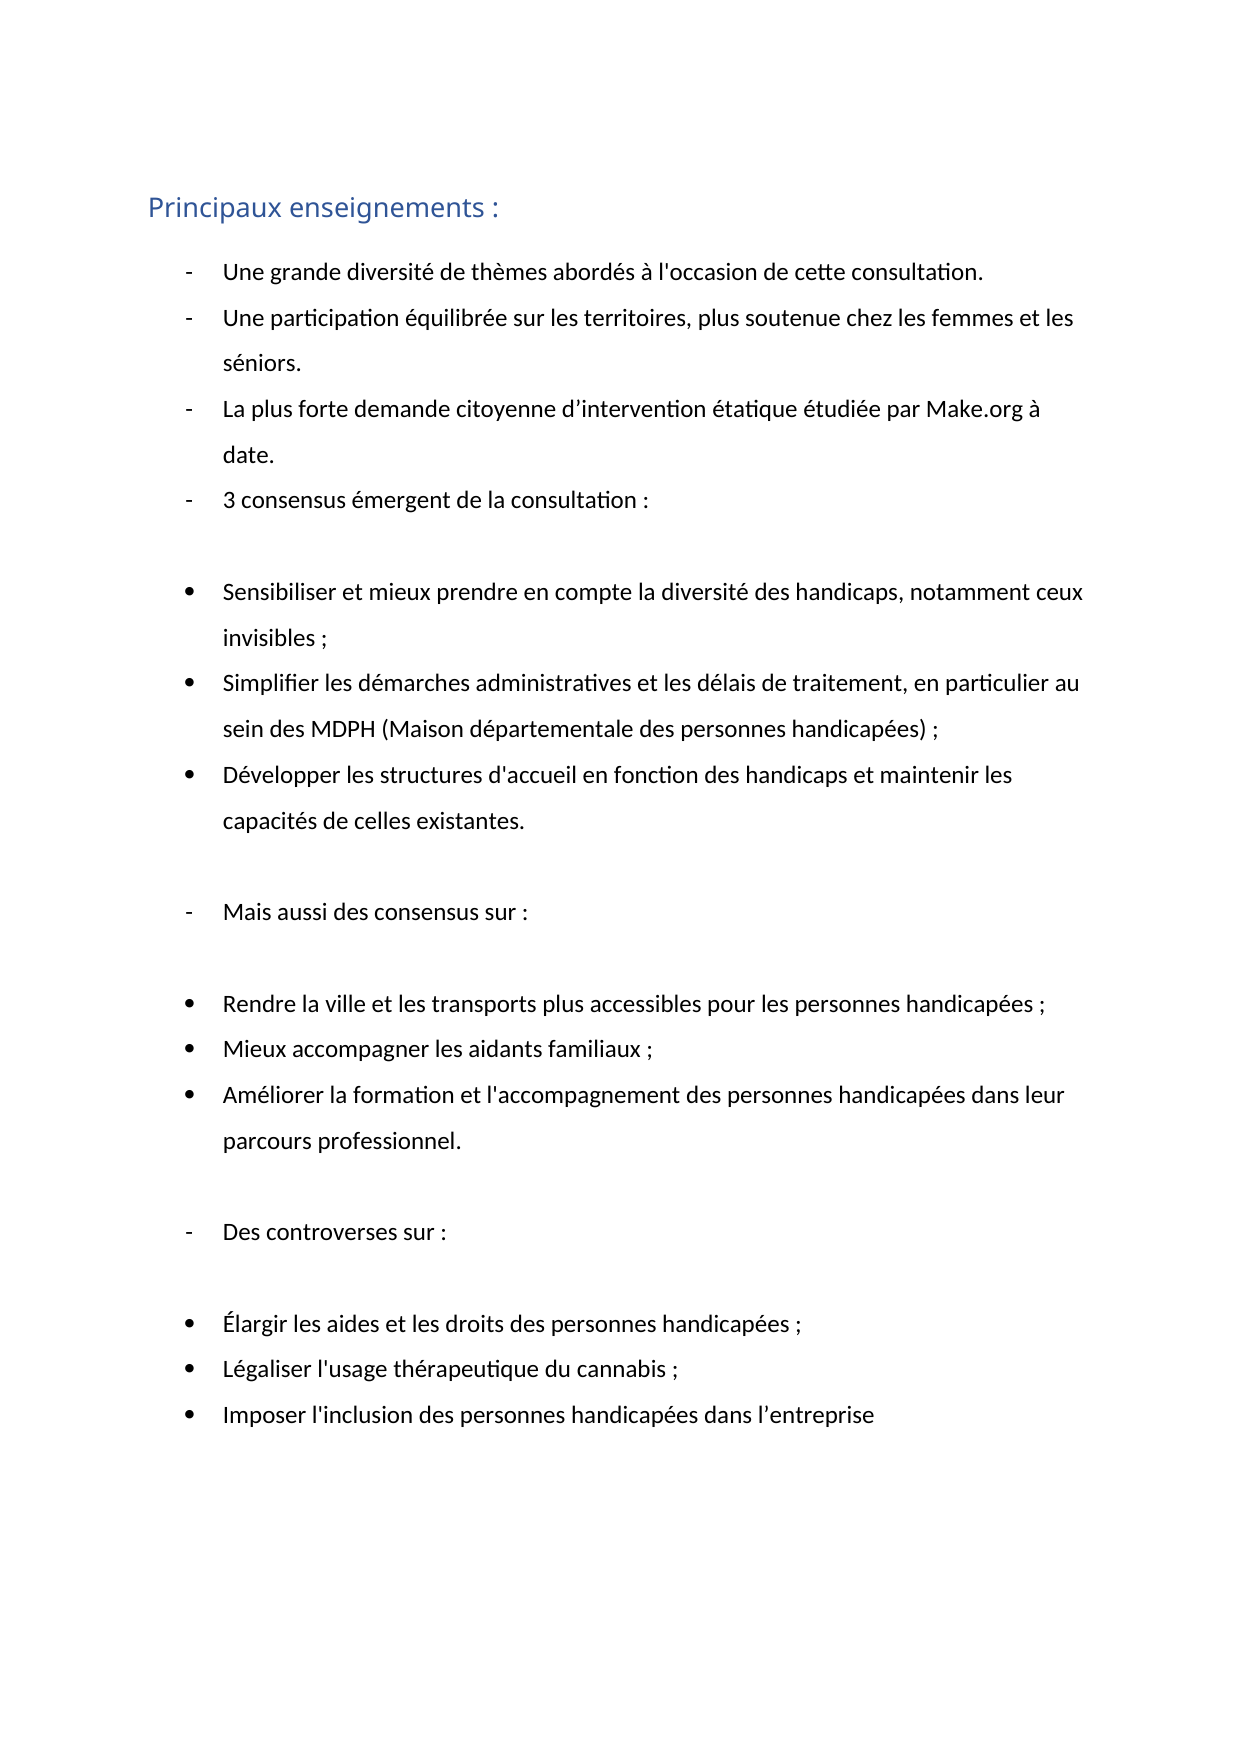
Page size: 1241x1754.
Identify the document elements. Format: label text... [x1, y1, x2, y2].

list 3 consensus émergent de la consultation : [185, 485, 1093, 515]
list Des controverses sur : [185, 1216, 1093, 1247]
list Développer les structures d'accueil en fonction des handicaps et maintenir les capacités de celles existantes. [185, 759, 1093, 835]
list Améliorer la formation et l'accompagnement des personnes handicapées dans leur parcours professionnel. [185, 1079, 1093, 1155]
list Une grande diversité de thèmes abordés à l'occasion de cette consultation. [185, 256, 1093, 287]
list Mais aussi des consensus sur : [185, 896, 1093, 927]
list Imposer l'inclusion des personnes handicapées dans l’entreprise [185, 1399, 1093, 1430]
list Simplifier les démarches administratives et les délais de traitement, en particulier au sein des MDPH (Maison départementale des personnes handicapées) ; [185, 668, 1093, 744]
list Sensibiliser et mieux prendre en compte la diversité des handicaps, notamment ceux invisibles ; [185, 576, 1093, 652]
list La plus forte demande citoyenne d’intervention étatique étudiée par Make.org à date. [185, 393, 1093, 469]
list Mieux accompagner les aidants familiaux ; [185, 1033, 1093, 1064]
list Légaliser l'usage thérapeutique du cannabis ; [185, 1353, 1093, 1384]
list Rendre la ville et les transports plus accessibles pour les personnes handicapées ; [185, 988, 1093, 1018]
subtitle Principaux enseignements : [148, 189, 1093, 226]
list Élargir les aides et les droits des personnes handicapées ; [185, 1308, 1093, 1338]
list Une participation équilibrée sur les territoires, plus soutenue chez les femmes et les séniors. [185, 302, 1093, 378]
